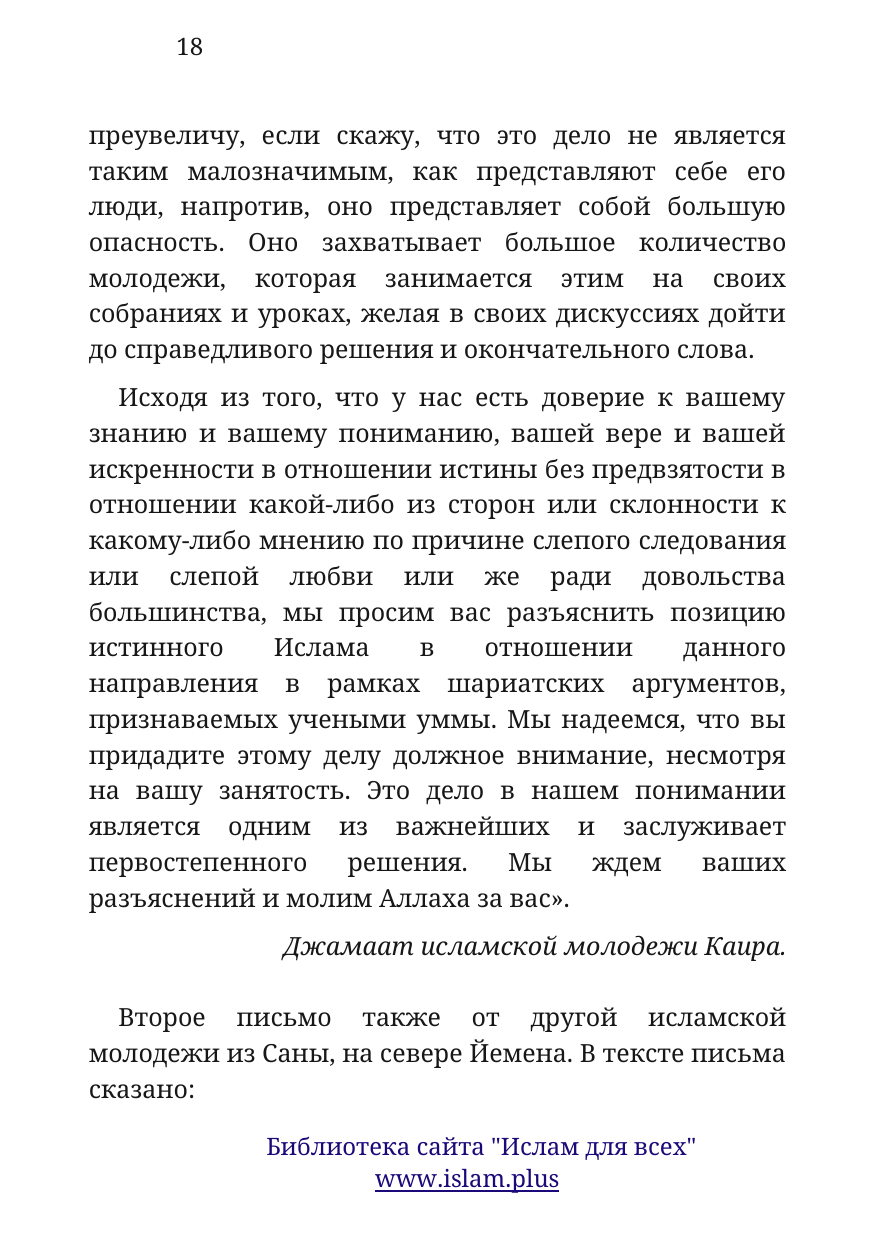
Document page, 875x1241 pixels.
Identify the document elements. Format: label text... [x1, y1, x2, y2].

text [88, 117, 787, 366]
text Второе письмо также от другой исламской молодежи из Саны, на севере Йемена. В тексте письма сказано: [88, 1000, 787, 1105]
text Исходя из того, что у нас есть доверие к вашему знанию и вашему пониманию, вашей вере и вашей искренности в отношении истины без предвзятости в отношении какой-либо из сторон или склонности к какому-либо мнению по причине слепого следования или слепой любви или же ради довольства большинства, мы просим вас разъяснить позицию истинного Ислама в отношении данного направления в рамках шариатских аргументов, признаваемых учеными уммы. Мы надеемся, что вы придадите этому делу должное внимание, несмотря на вашу занятость. Это дело в нашем понимании является одним из важнейших и заслуживает первостепенного решения. Мы ждем ваших разъяснений и молим Аллаха за вас». [88, 380, 787, 914]
text Джамаат исламской молодежи Каира. [88, 928, 787, 962]
